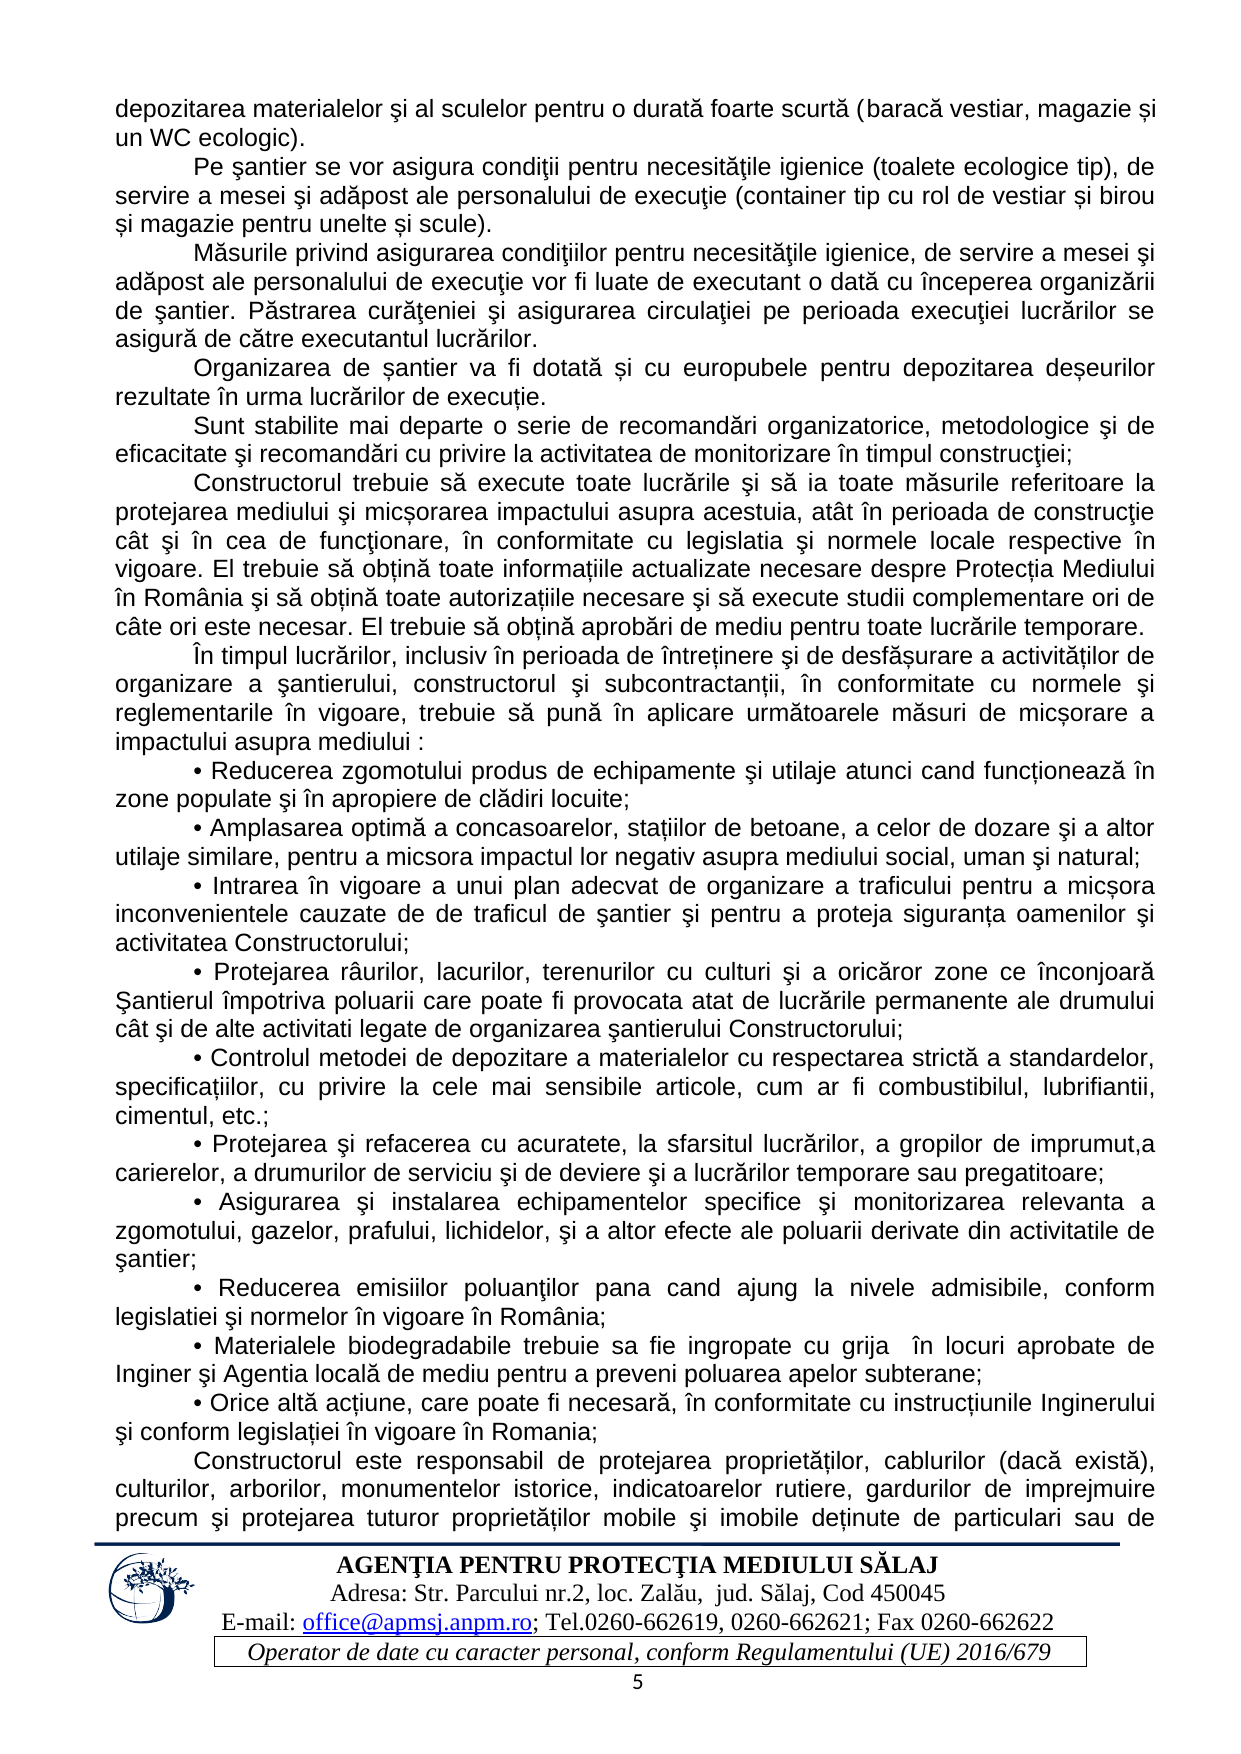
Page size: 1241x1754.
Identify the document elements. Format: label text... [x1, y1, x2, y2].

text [115, 1446, 1157, 1532]
text În timpul lucrărilor, inclusiv în perioada de întreținere şi de desfășurare a activităților de organizare a şantierului, constructorul şi subcontractanții, în conformitate cu normele şi reglementarile în vigoare, trebuie să pună în aplicare următoarele măsuri de micșorare a impactului asupra mediului : [115, 641, 1157, 756]
text Constructorul trebuie să execute toate lucrările şi să ia toate măsurile referitoare la protejarea mediului şi micșorarea impactului asupra acestuia, atât în perioada de construcţie cât şi în cea de funcţionare, în conformitate cu legislatia şi normele locale respective în vigoare. El trebuie să obțină toate informațiile actualizate necesare despre Protecția Mediului în România şi să obțină toate autorizațiile necesare şi să execute studii complementare ori de câte ori este necesar. El trebuie să obțină aprobări de mediu pentru toate lucrările temporare. [115, 468, 1157, 641]
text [115, 94, 1157, 152]
text Măsurile privind asigurarea condiţiilor pentru necesităţile igienice, de servire a mesei şi adăpost ale personalului de execuţie vor fi luate de executant o dată cu începerea organizării de şantier. Păstrarea curăţeniei şi asigurarea circulaţiei pe perioada execuţiei lucrărilor se asigură de către executantul lucrărilor. [115, 238, 1157, 353]
text • Orice altă acțiune, care poate fi necesară, în conformitate cu instrucțiunile Inginerului şi conform legislației în vigoare în Romania; [115, 1388, 1157, 1446]
text Pe şantier se vor asigura condiţii pentru necesităţile igienice (toalete ecologice tip), de servire a mesei şi adăpost ale personalului de execuţie (container tip cu rol de vestiar și birou și magazie pentru unelte și scule). [115, 152, 1157, 238]
text • Reducerea zgomotului produs de echipamente şi utilaje atunci cand funcționează în zone populate şi în apropiere de clădiri locuite; [115, 756, 1157, 813]
text • Protejarea râurilor, lacurilor, terenurilor cu culturi şi a oricăror zone ce înconjoară Şantierul împotriva poluarii care poate fi provocata atat de lucrările permanente ale drumului cât şi de alte activitati legate de organizarea şantierului Constructorului; [115, 957, 1157, 1043]
text • Reducerea emisiilor poluanţilor pana cand ajung la nivele admisibile, conform legislatiei şi normelor în vigoare în România; [115, 1273, 1157, 1331]
text Sunt stabilite mai departe o serie de recomandări organizatorice, metodologice şi de eficacitate şi recomandări cu privire la activitatea de monitorizare în timpul construcţiei; [115, 411, 1157, 468]
text • Protejarea şi refacerea cu acuratete, la sfarsitul lucrărilor, a gropilor de imprumut,a carierelor, a drumurilor de serviciu şi de deviere şi a lucrărilor temporare sau pregatitoare; [115, 1129, 1157, 1187]
text • Intrarea în vigoare a unui plan adecvat de organizare a traficului pentru a micșora inconvenientele cauzate de de traficul de şantier şi pentru a proteja siguranța oamenilor şi activitatea Constructorului; [115, 871, 1157, 957]
text • Asigurarea şi instalarea echipamentelor specifice şi monitorizarea relevanta a zgomotului, gazelor, prafului, lichidelor, şi a altor efecte ale poluarii derivate din activitatile de şantier; [115, 1187, 1157, 1273]
text • Amplasarea optimă a concasoarelor, stațiilor de betoane, a celor de dozare şi a altor utilaje similare, pentru a micsora impactul lor negativ asupra mediului social, uman şi natural; [115, 813, 1157, 871]
text • Materialele biodegradabile trebuie sa fie ingropate cu grija în locuri aprobate de Inginer şi Agentia locală de mediu pentru a preveni poluarea apelor subterane; [115, 1331, 1157, 1388]
text Organizarea de șantier va fi dotată și cu europubele pentru depozitarea deșeurilor rezultate în urma lucrărilor de execuție. [115, 353, 1157, 411]
text • Controlul metodei de depozitare a materialelor cu respectarea strictă a standardelor, specificațiilor, cu privire la cele mai sensibile articole, cum ar fi combustibilul, lubrifiantii, cimentul, etc.; [115, 1043, 1157, 1129]
